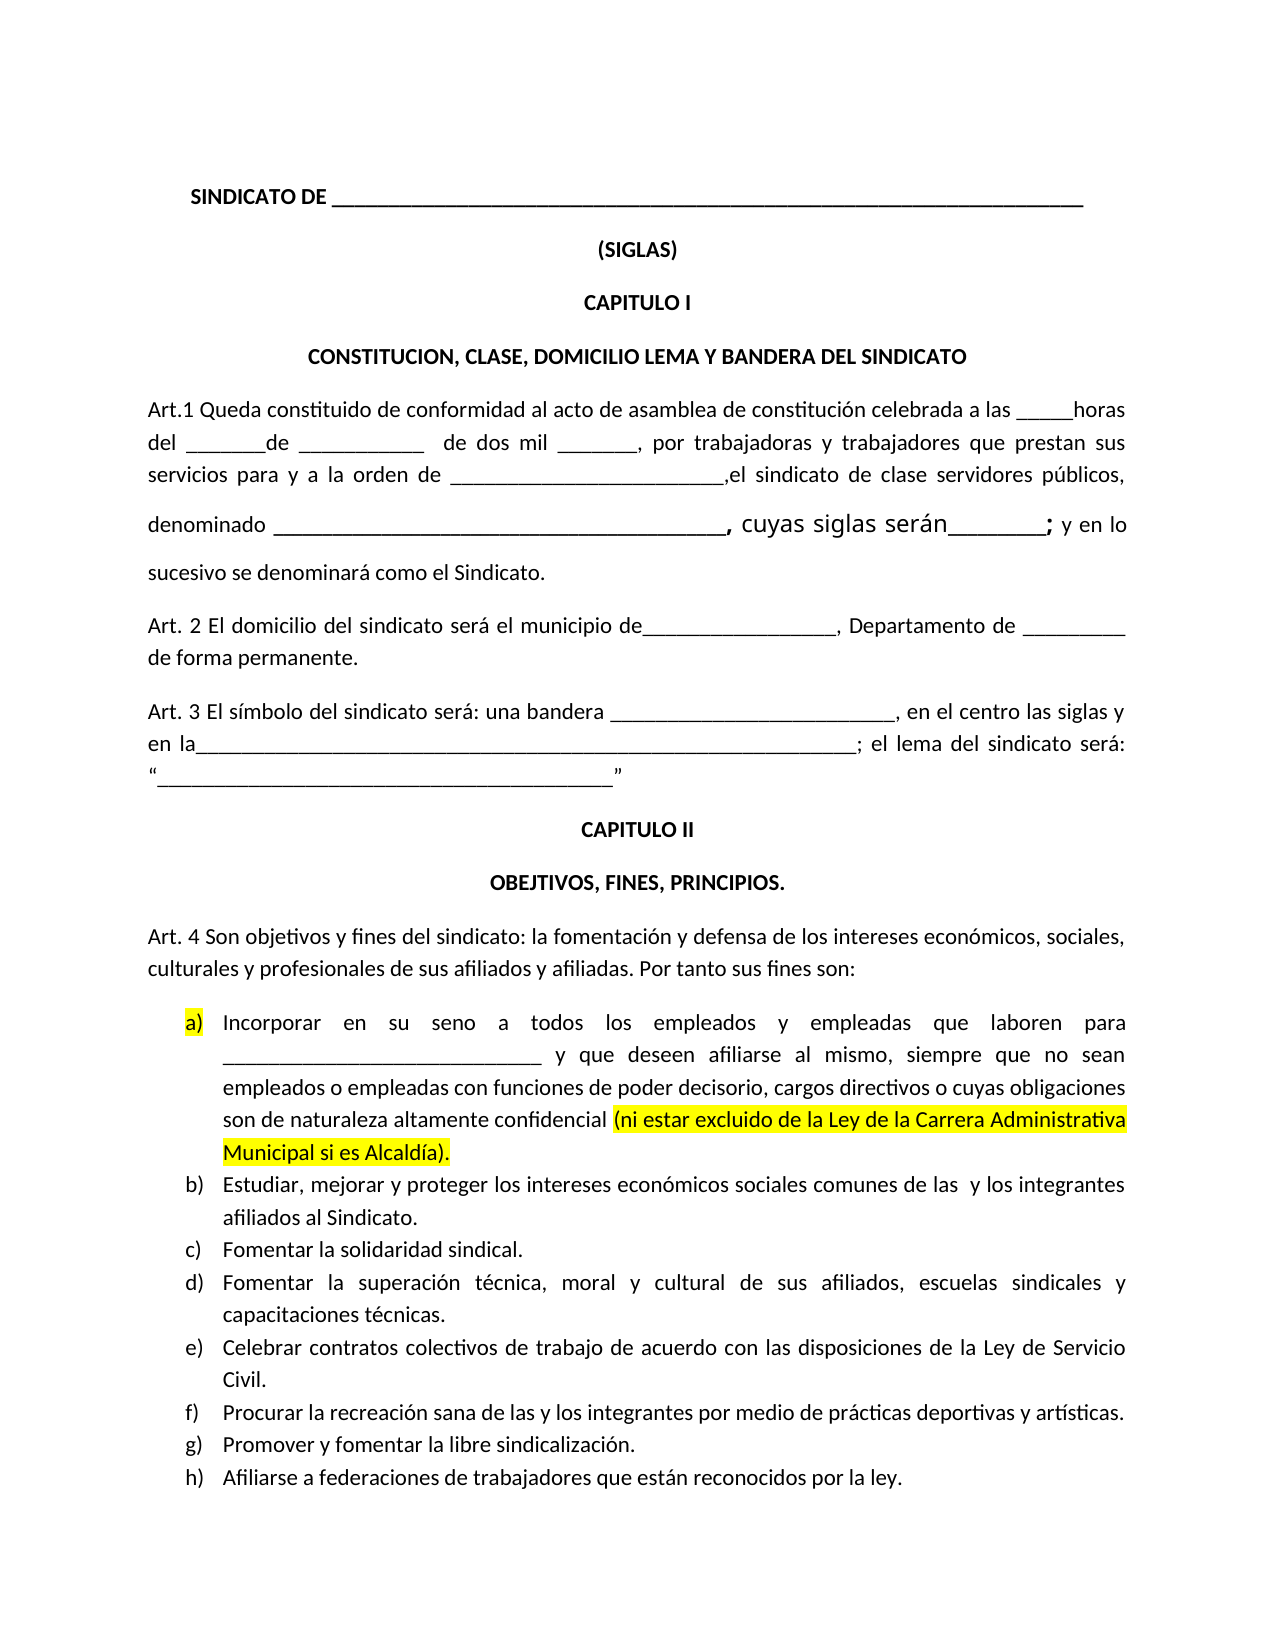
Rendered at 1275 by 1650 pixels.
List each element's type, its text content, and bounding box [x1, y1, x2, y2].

list Fomentar la solidaridad sindical. [185, 1233, 1127, 1265]
list Incorporar en su seno a todos los empleados y empleadas que laboren para ____________________________ y que deseen afiliarse al mismo, siempre que no sean empleados o empleadas con funciones de poder decisorio, cargos directivos o cuyas obligaciones son de naturaleza altamente confidencial (ni estar excluido de la Ley de la Carrera Administrativa Municipal si es Alcaldía). [185, 1005, 1127, 1168]
text SINDICATO DE __________________________________________________________________ [148, 179, 1127, 212]
text Art. 3 El símbolo del sindicato será: una bandera _________________________, en el centro las siglas y en la__________________________________________________________; el lema del sindicato será: “________________________________________” [148, 694, 1127, 792]
list Celebrar contratos colectivos de trabajo de acuerdo con las disposiciones de la Ley de Servicio Civil. [185, 1330, 1127, 1395]
text Art. 4 Son objetivos y fines del sindicato: la fomentación y defensa de los intereses económicos, sociales, culturales y profesionales de sus afiliados y afiliadas. Por tanto sus fines son: [148, 919, 1127, 984]
list Promover y fomentar la libre sindicalización. [185, 1428, 1127, 1460]
text Art.1 Queda constituido de conformidad al acto de asamblea de constitución celebrada a las _____horas del _______de ___________ de dos mil _______, por trabajadoras y trabajadores que prestan sus servicios para y a la orden de ________________________,el sindicato de clase servidores públicos, denominado ______________________________________________, cuyas siglas serán__________; y en lo sucesivo se denominará como el Sindicato. [148, 393, 1127, 588]
list Estudiar, mejorar y proteger los intereses económicos sociales comunes de las y los integrantes afiliados al Sindicato. [185, 1168, 1127, 1233]
text CAPITULO I [148, 286, 1127, 319]
list Afiliarse a federaciones de trabajadores que están reconocidos por la ley. [185, 1460, 1127, 1493]
text CAPITULO II [148, 813, 1127, 845]
text CONSTITUCION, CLASE, DOMICILIO LEMA Y BANDERA DEL SINDICATO [148, 339, 1127, 372]
list Fomentar la superación técnica, moral y cultural de sus afiliados, escuelas sindicales y capacitaciones técnicas. [185, 1265, 1127, 1330]
text Art. 2 El domicilio del sindicato será el municipio de_________________, Departamento de _________ de forma permanente. [148, 609, 1127, 674]
list Procurar la recreación sana de las y los integrantes por medio de prácticas deportivas y artísticas. [185, 1395, 1127, 1428]
text OBEJTIVOS, FINES, PRINCIPIOS. [148, 866, 1127, 899]
text (SIGLAS) [148, 233, 1127, 265]
